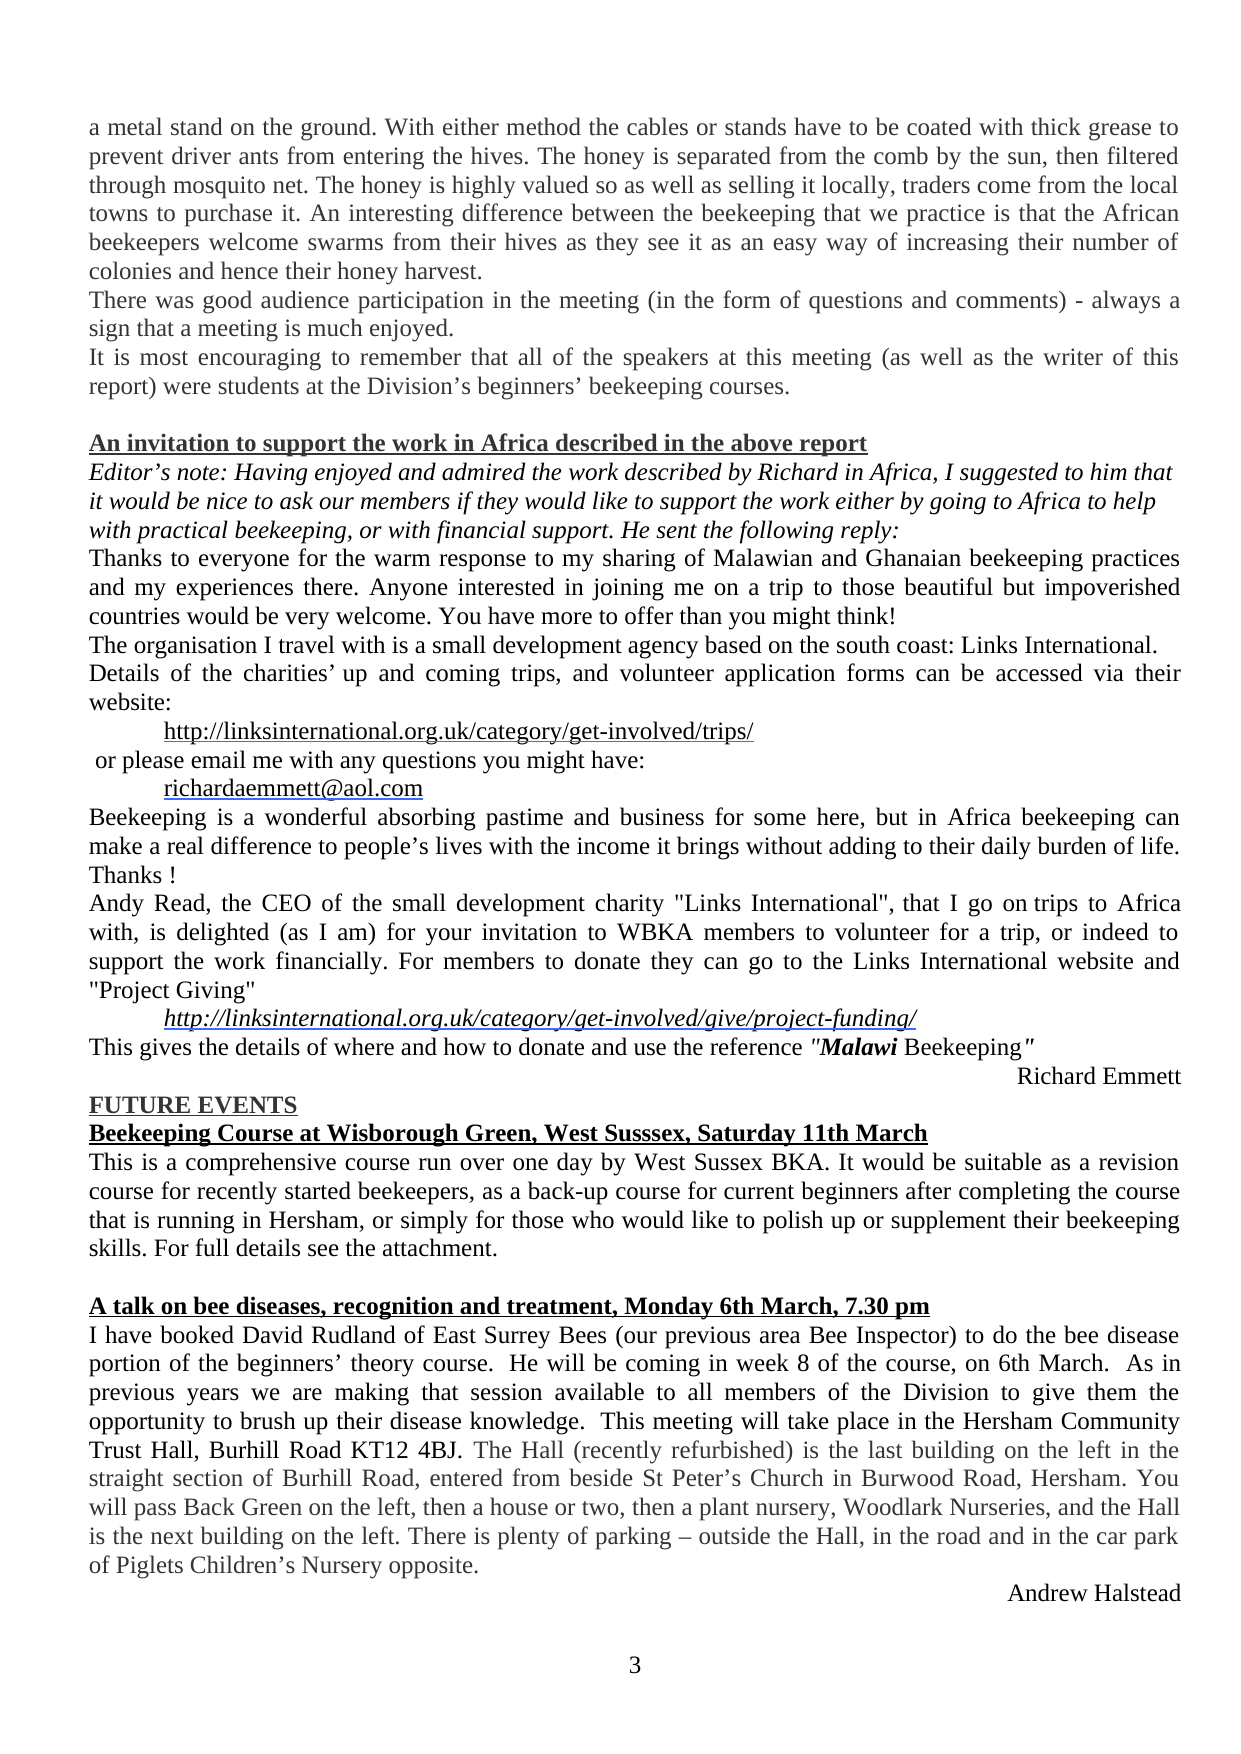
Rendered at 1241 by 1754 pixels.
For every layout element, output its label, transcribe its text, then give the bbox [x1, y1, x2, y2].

text A talk on bee diseases, recognition and treatment, Monday 6th March, 7.30 pm [88, 1291, 1181, 1320]
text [88, 112, 1181, 285]
text FUTURE EVENTS [88, 1090, 1181, 1118]
text Andy Read, the CEO of the small development charity "Links International", that I go on trips to Africa with, is delighted (as I am) for your invitation to WBKA members to volunteer for a trip, or indeed to support the work financially. For members to donate they can go to the Links International website and "Project Giving" [88, 888, 1181, 1003]
text Thanks to everyone for the warm response to my sharing of Malawian and Ghanaian beekeeping practices and my experiences there. Anyone interested in joining me on a trip to those beautiful but impoverished countries would be very welcome. You have more to offer than you might think! [88, 543, 1181, 630]
text or please email me with any questions you might have: [88, 745, 1181, 773]
text An invitation to support the work in Africa described in the above report [88, 428, 1181, 457]
text There was good audience participation in the meeting (in the form of questions and comments) - always a sign that a meeting is much enjoyed. [88, 285, 1181, 342]
text It is most encouraging to remember that all of the speakers at this meeting (as well as the writer of this report) were students at the Division’s beginners’ beekeeping courses. [88, 342, 1181, 400]
text richardaemmett@aol.com [88, 773, 1181, 802]
text Beekeeping is a wonderful absorbing pastime and business for some here, but in Africa beekeeping can make a real difference to people’s lives with the income it brings without adding to their daily burden of life. Thanks ! [88, 802, 1181, 888]
text The organisation I travel with is a small development agency based on the south coast: Links International. [88, 630, 1181, 658]
text Beekeeping Course at Wisborough Green, West Susssex, Saturday 11th March [88, 1118, 1181, 1147]
text Details of the charities’ up and coming trips, and volunteer application forms can be accessed via their website: [88, 658, 1181, 716]
text Andrew Halstead [88, 1578, 1181, 1607]
text http://linksinternational.org.uk/category/get-involved/give/project-funding/ [88, 1003, 1181, 1032]
text Editor’s note: Having enjoyed and admired the work described by Richard in Africa, I suggested to him that it would be nice to ask our members if they would like to support the work either by going to Africa to help with practical beekeeping, or with financial support. He sent the following reply: [88, 457, 1181, 543]
text I have booked David Rudland of East Surrey Bees (our previous area Bee Inspector) to do the bee disease portion of the beginners’ theory course. He will be coming in week 8 of the course, on 6th March. As in previous years we are making that session available to all members of the Division to give them the opportunity to brush up their disease knowledge. This meeting will take place in the Hersham Community Trust Hall, Burhill Road KT12 4BJ. The Hall (recently refurbished) is the last building on the left in the straight section of Burhill Road, entered from beside St Peter’s Church in Burwood Road, Hersham. You will pass Back Green on the left, then a house or two, then a plant nursery, Woodlark Nurseries, and the Hall is the next building on the left. There is plenty of parking – outside the Hall, in the road and in the car park of Piglets Children’s Nursery opposite. [88, 1320, 1181, 1578]
text This gives the details of where and how to donate and use the reference "Malawi Beekeeping" [88, 1032, 1181, 1061]
text http://linksinternational.org.uk/category/get-involved/trips/ [88, 716, 1181, 745]
text Richard Emmett [88, 1061, 1181, 1090]
text This is a comprehensive course run over one day by West Sussex BKA. It would be suitable as a revision course for recently started beekeepers, as a back-up course for current beginners after completing the course that is running in Hersham, or simply for those who would like to polish up or supplement their beekeeping skills. For full details see the attachment. [88, 1147, 1181, 1262]
